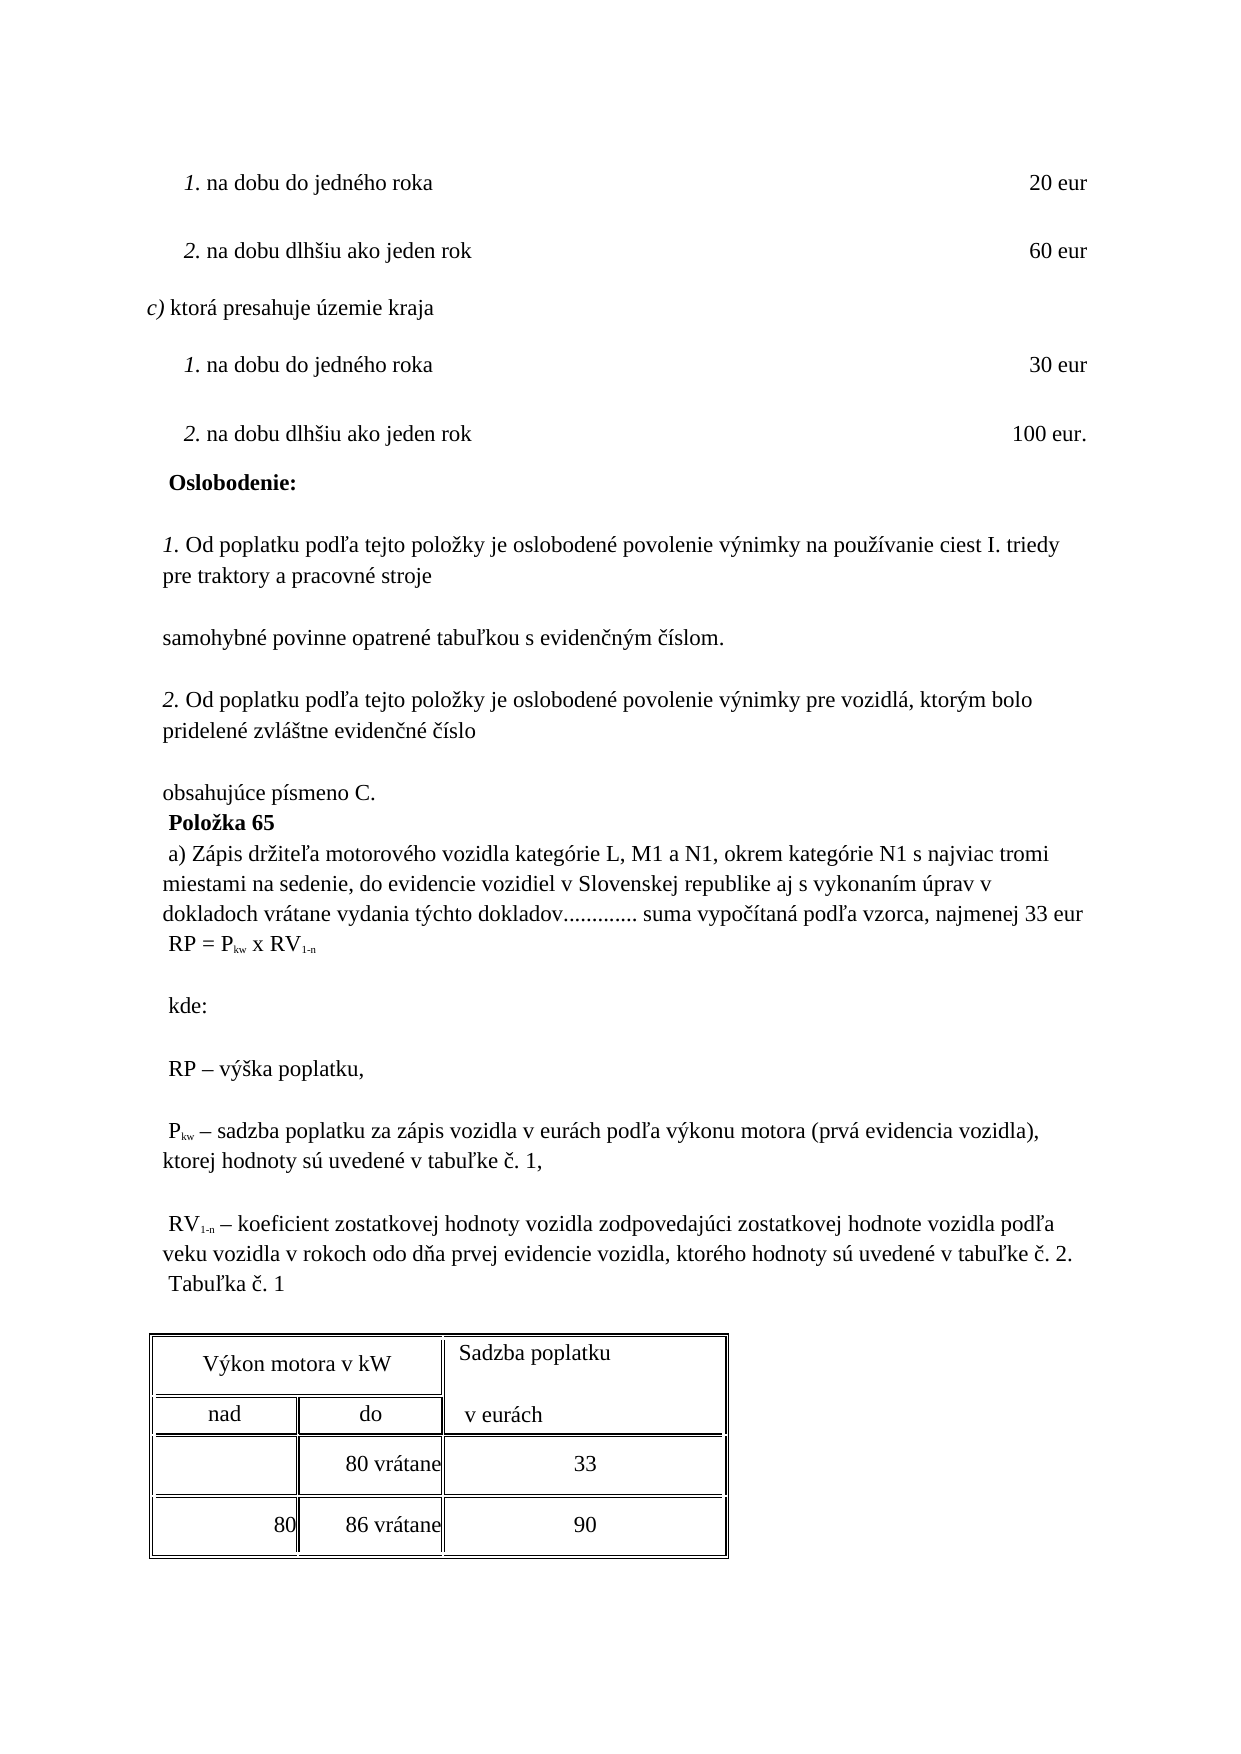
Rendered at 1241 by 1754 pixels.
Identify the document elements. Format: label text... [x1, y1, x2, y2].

text obsahujúce písmeno C. [162, 779, 1090, 806]
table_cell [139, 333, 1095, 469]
text RP = Pkw x RV1-n [162, 930, 1090, 957]
text a) Zápis držiteľa motorového vozidla kategórie L, M1 a N1, okrem kategórie N1 s najviac tromi miestami na sedenie, do evidencie vozidiel v Slovenskej republike aj s vykonaním úprav v dokladoch vrátane vydania týchto dokladov............. suma vypočítaná podľa vzorca, najmenej 33 eur [162, 839, 1090, 926]
text Pkw – sadzba poplatku za zápis vozidla v eurách podľa výkonu motora (prvá evidencia vozidla), ktorej hodnoty sú uvedené v tabuľke č. 1, [162, 1117, 1090, 1174]
text Oslobodenie: [162, 469, 1090, 496]
text Tabuľka č. 1 [162, 1270, 1090, 1297]
text samohybné povinne opatrené tabuľkou s evidenčným číslom. [162, 624, 1090, 651]
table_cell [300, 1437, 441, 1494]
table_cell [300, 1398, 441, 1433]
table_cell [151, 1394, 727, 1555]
text Položka 65 [162, 809, 1090, 836]
text 1. Od poplatku podľa tejto položky je oslobodené povolenie výnimky na používanie ciest I. triedy pre traktory a pracovné stroje [162, 532, 1090, 588]
text RV1-n – koeficient zostatkovej hodnoty vozidla zodpovedajúci zostatkovej hodnote vozidla podľa veku vozidla v rokoch odo dňa prvej evidencie vozidla, ktorého hodnoty sú uvedené v tabuľke č. 2. [162, 1210, 1090, 1267]
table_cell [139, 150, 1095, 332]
text RP – výška poplatku, [162, 1055, 1090, 1081]
text 2. Od poplatku podľa tejto položky je oslobodené povolenie výnimky pre vozidlá, ktorým bolo pridelené zvláštne evidenčné číslo [162, 687, 1090, 743]
text kde: [162, 993, 1090, 1019]
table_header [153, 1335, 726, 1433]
